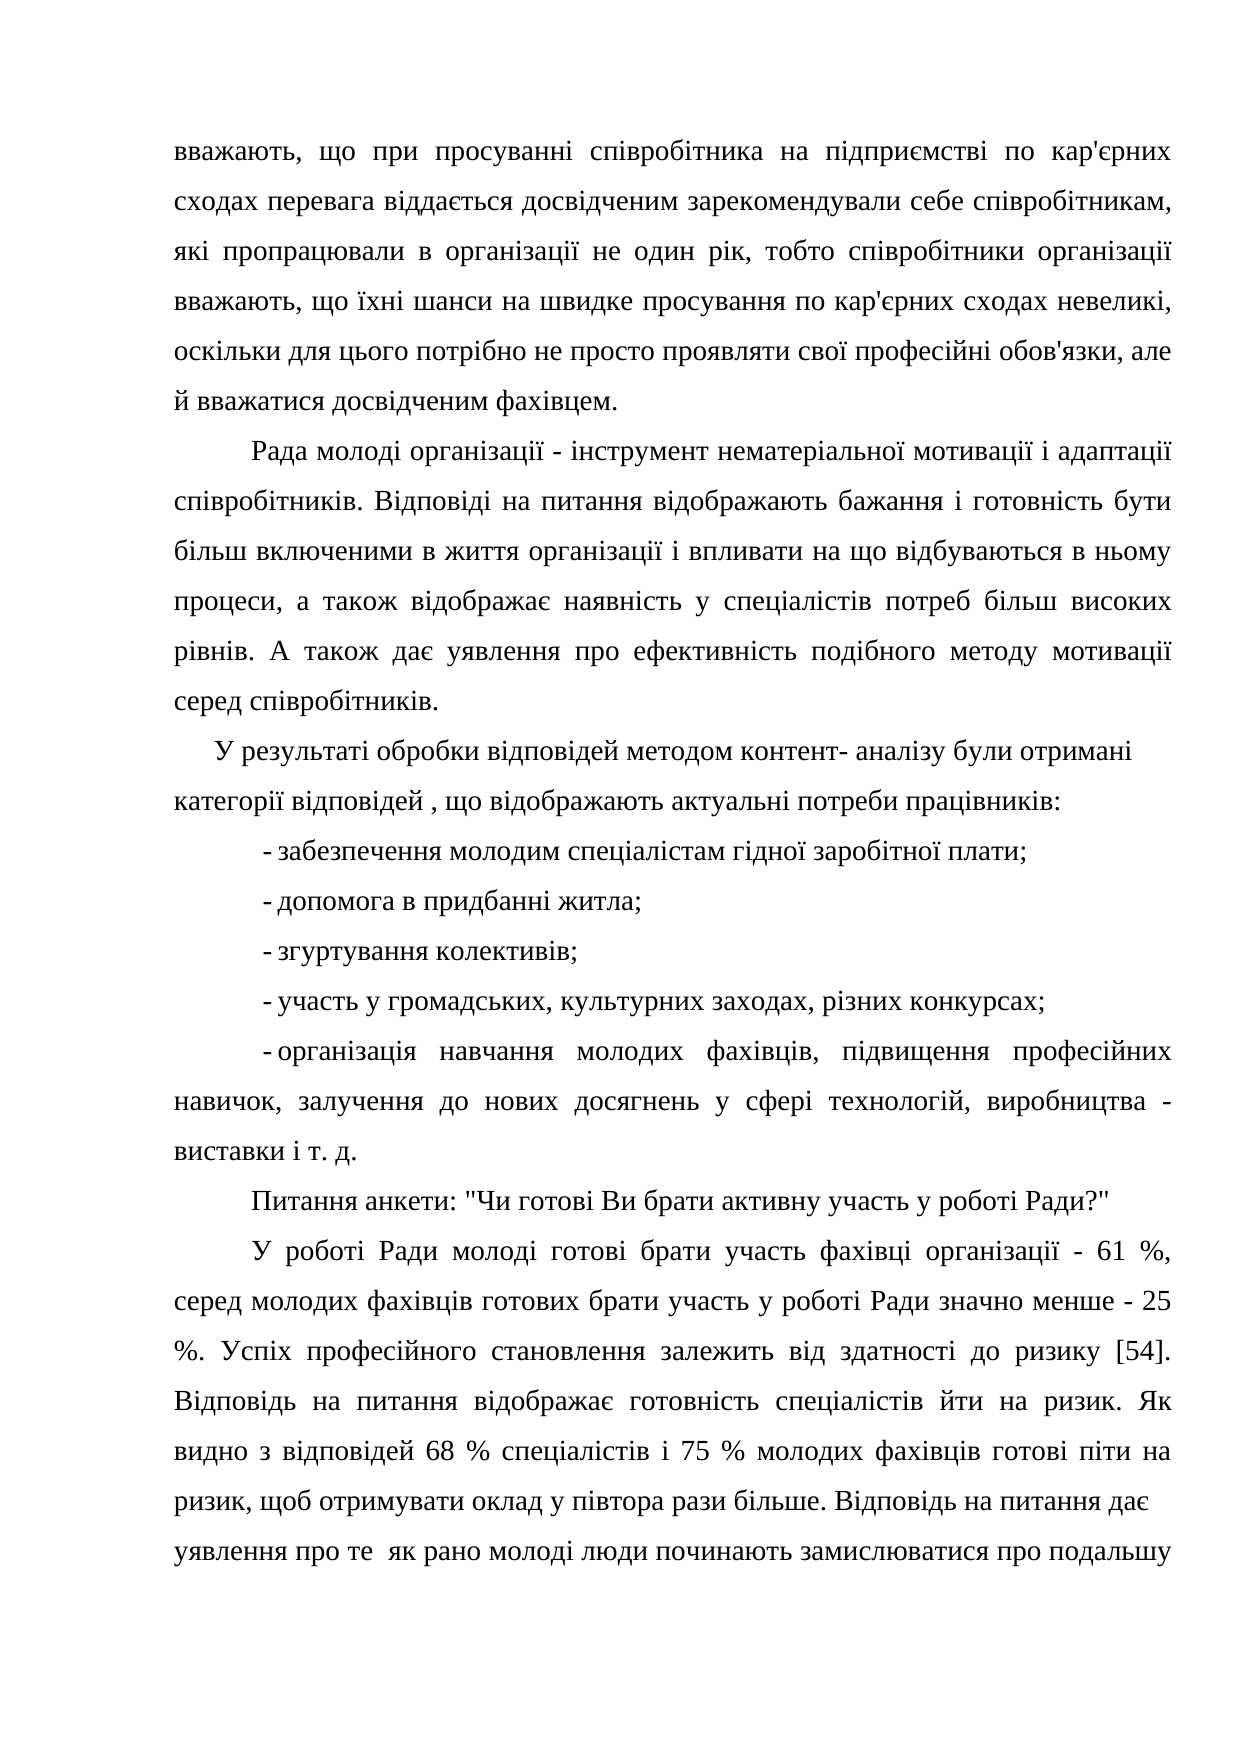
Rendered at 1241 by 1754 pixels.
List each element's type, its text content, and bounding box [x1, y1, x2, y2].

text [174, 121, 1173, 421]
list згуртування колективів; [174, 921, 1173, 971]
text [174, 1521, 1173, 1571]
list організація навчання молодих фахівців, підвищення професійних навичок, залучення до нових досягнень у сфері технологій, виробництва - виставки і т. д. [174, 1021, 1173, 1171]
list участь у громадських, культурних заходах, різних конкурсах; [174, 971, 1173, 1021]
list забезпечення молодим спеціалістам гідної заробітної плати; [174, 821, 1173, 871]
text Рада молоді організації - інструмент нематеріальної мотивації і адаптації співробітників. Відповіді на питання відображають бажання і готовність бути більш включеними в життя організації і впливати на що відбуваються в ньому процеси, а також відображає наявність у спеціалістів потреб більш високих рівнів. А також дає уявлення про ефективність подібного методу мотивації серед співробітників. [174, 421, 1173, 721]
text У результаті обробки відповідей методом контент- аналізу були отримані категорії відповідей , що відображають актуальні потреби працівників: [174, 721, 1173, 821]
list допомога в придбанні житла; [174, 871, 1173, 921]
text У роботі Ради молоді готові брати участь фахівці організації - 61 %, серед молодих фахівців готових брати участь у роботі Ради значно менше - 25 %. Успіх професійного становлення залежить від здатності до ризику [54]. Відповідь на питання відображає готовність спеціалістів йти на ризик. Як видно з відповідей 68 % спеціалістів і 75 % молодих фахівців готові піти на ризик, щоб отримувати оклад у півтора рази більше. Відповідь на питання дає [174, 1221, 1173, 1521]
text Питання анкети: "Чи готові Ви брати активну участь у роботі Ради?" [174, 1171, 1173, 1221]
